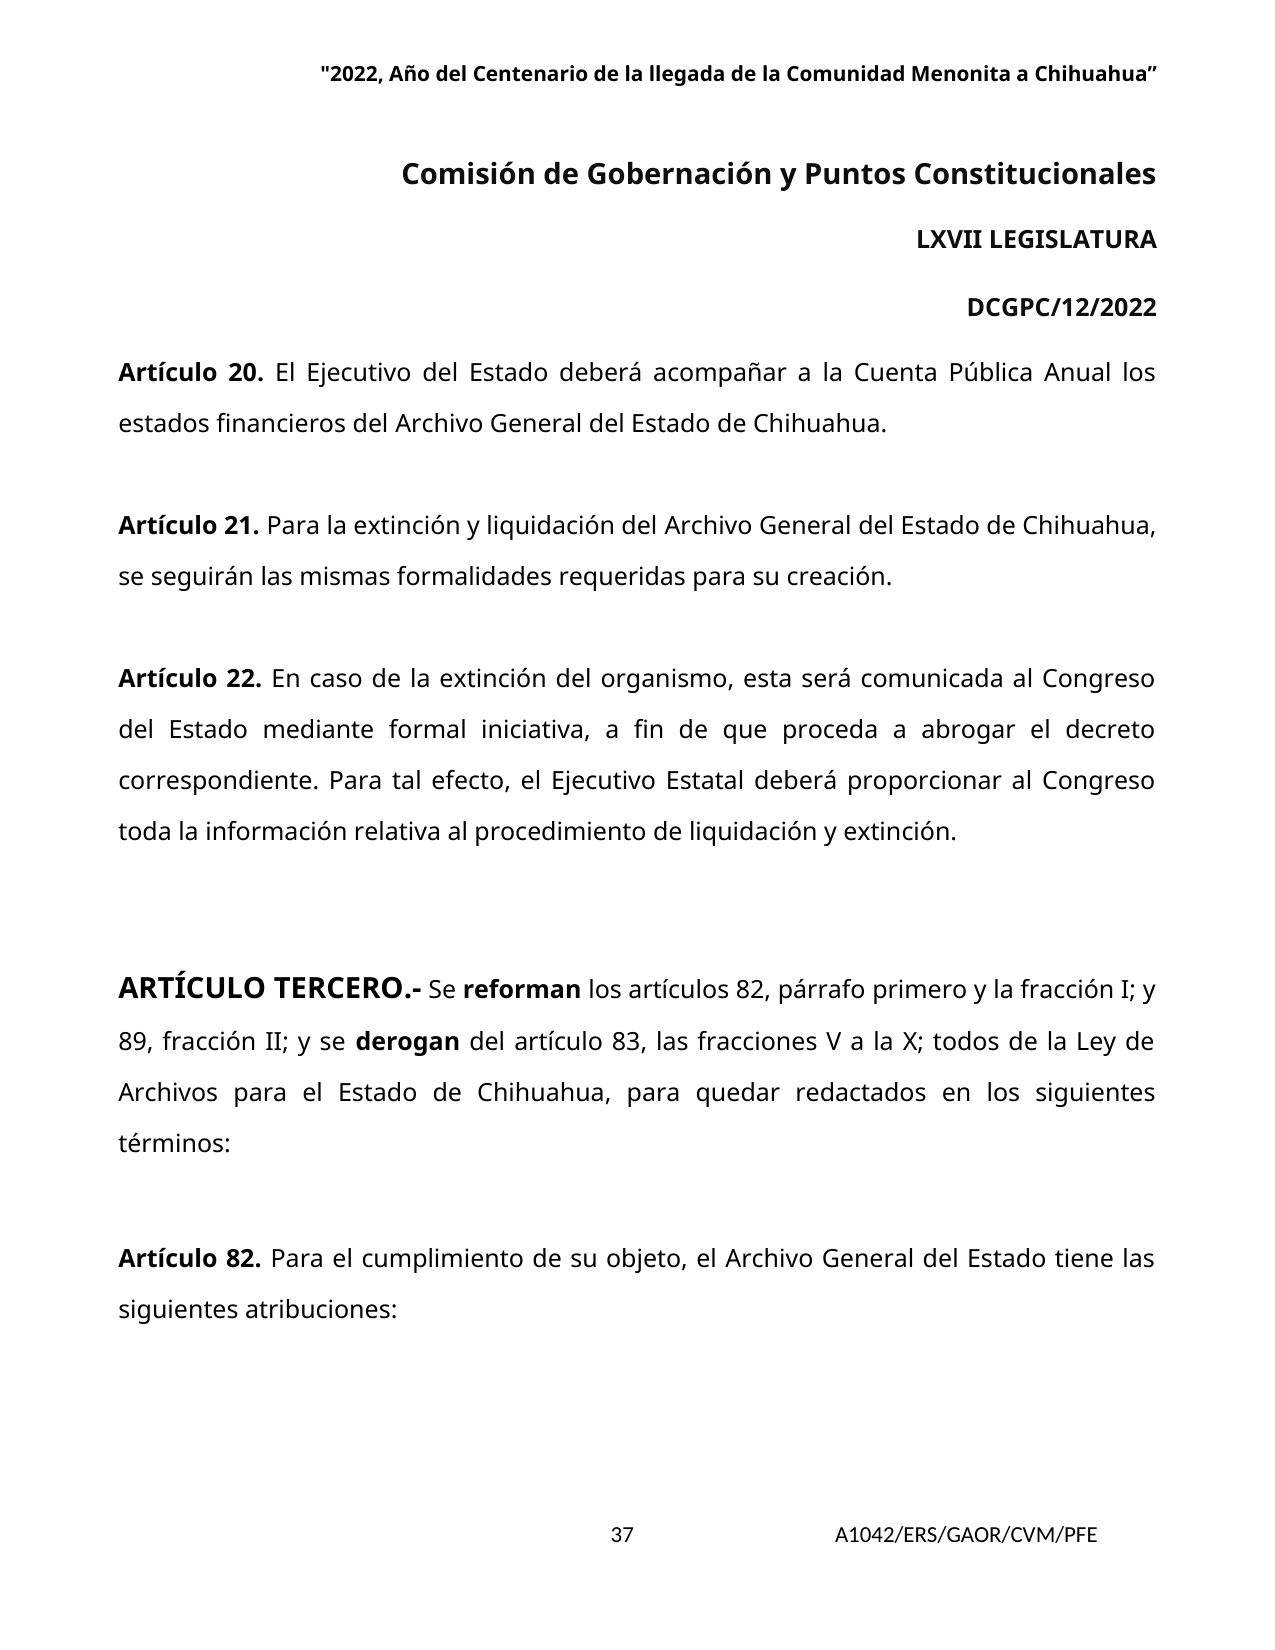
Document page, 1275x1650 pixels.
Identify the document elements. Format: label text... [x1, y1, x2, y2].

text Artículo 82. Para el cumplimiento de su objeto, el Archivo General del Estado tiene las siguientes atribuciones: [118, 1240, 1157, 1325]
text Artículo 20. El Ejecutivo del Estado deberá acompañar a la Cuenta Pública Anual los estados financieros del Archivo General del Estado de Chihuahua. [118, 354, 1157, 439]
text Artículo 21. Para la extinción y liquidación del Archivo General del Estado de Chihuahua, se seguirán las mismas formalidades requeridas para su creación. [118, 507, 1157, 593]
text Artículo 22. En caso de la extinción del organismo, esta será comunicada al Congreso del Estado mediante formal iniciativa, a fin de que proceda a abrogar el decreto correspondiente. Para tal efecto, el Ejecutivo Estatal deberá proporcionar al Congreso toda la información relativa al procedimiento de liquidación y extinción. [118, 661, 1157, 848]
text ARTÍCULO TERCERO.- Se reforman los artículos 82, párrafo primero y la fracción I; y 89, fracción II; y se derogan del artículo 83, las fracciones V a la X; todos de la Ley de Archivos para el Estado de Chihuahua, para quedar redactados en los siguientes términos: [118, 967, 1157, 1160]
